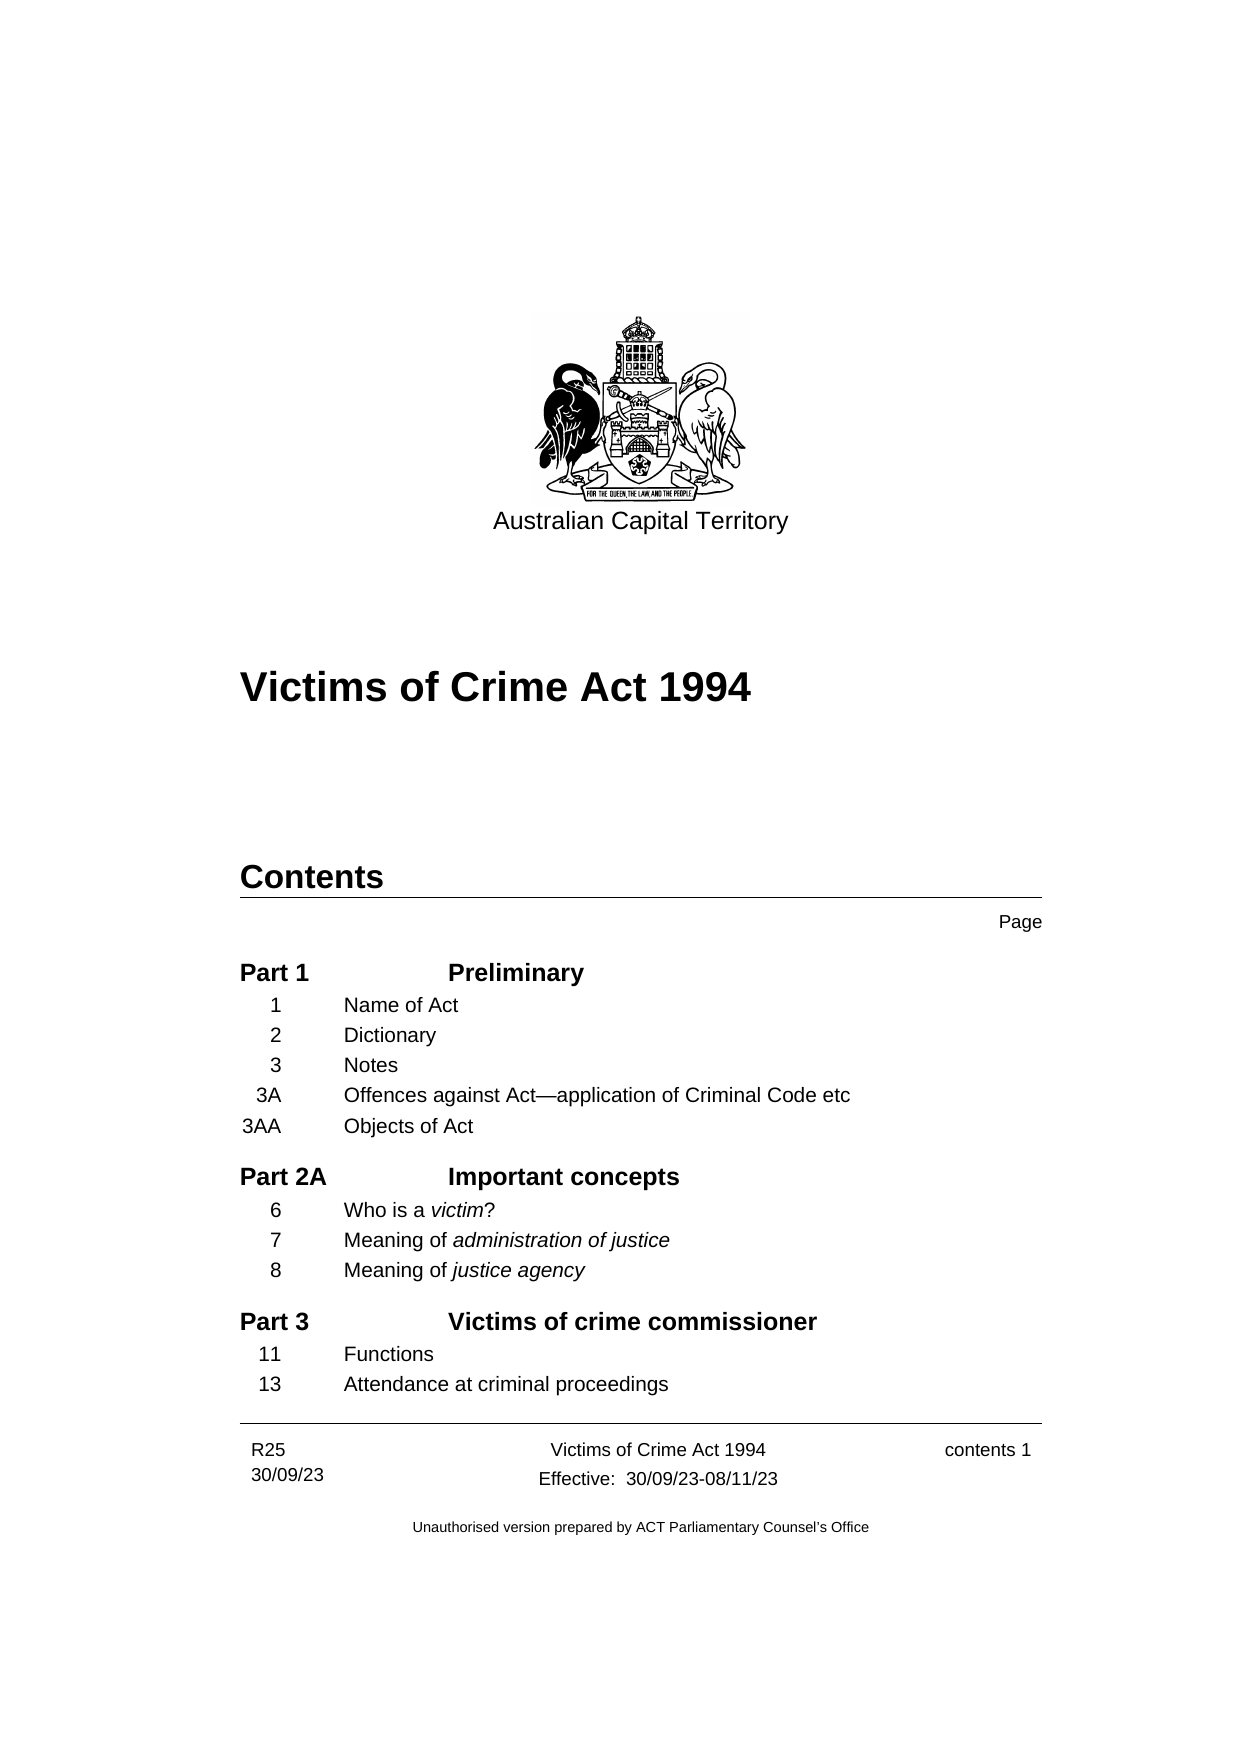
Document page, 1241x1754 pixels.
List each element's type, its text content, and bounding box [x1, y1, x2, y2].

text Part 1 Preliminary 2 [239, 958, 996, 986]
text Page [239, 911, 1042, 933]
text Victims of Crime Act 1994 [239, 662, 1042, 710]
text Part 3 Victims of crime commissioner 8 [239, 1307, 996, 1336]
text 3 Notes 2 [239, 1053, 996, 1077]
text 3A Offences against Act—application of Criminal Code etc 2 [239, 1083, 996, 1107]
picture [531, 312, 751, 507]
subtitle Contents [239, 857, 1042, 898]
text 2 Dictionary 2 [239, 1023, 996, 1047]
text 8 Meaning of justice agency 6 [239, 1258, 996, 1282]
text 1 Name of Act 2 [239, 993, 996, 1017]
text Part 2A Important concepts 4 [239, 1162, 996, 1191]
text 13 Attendance at criminal proceedings 9 [239, 1372, 996, 1396]
text 7 Meaning of administration of justice 5 [239, 1228, 996, 1252]
text 11 Functions 8 [239, 1342, 996, 1366]
text 3AA Objects of Act 3 [239, 1113, 996, 1137]
text Australian Capital Territory [239, 506, 1042, 535]
text 6 Who is a victim? 4 [239, 1197, 996, 1221]
